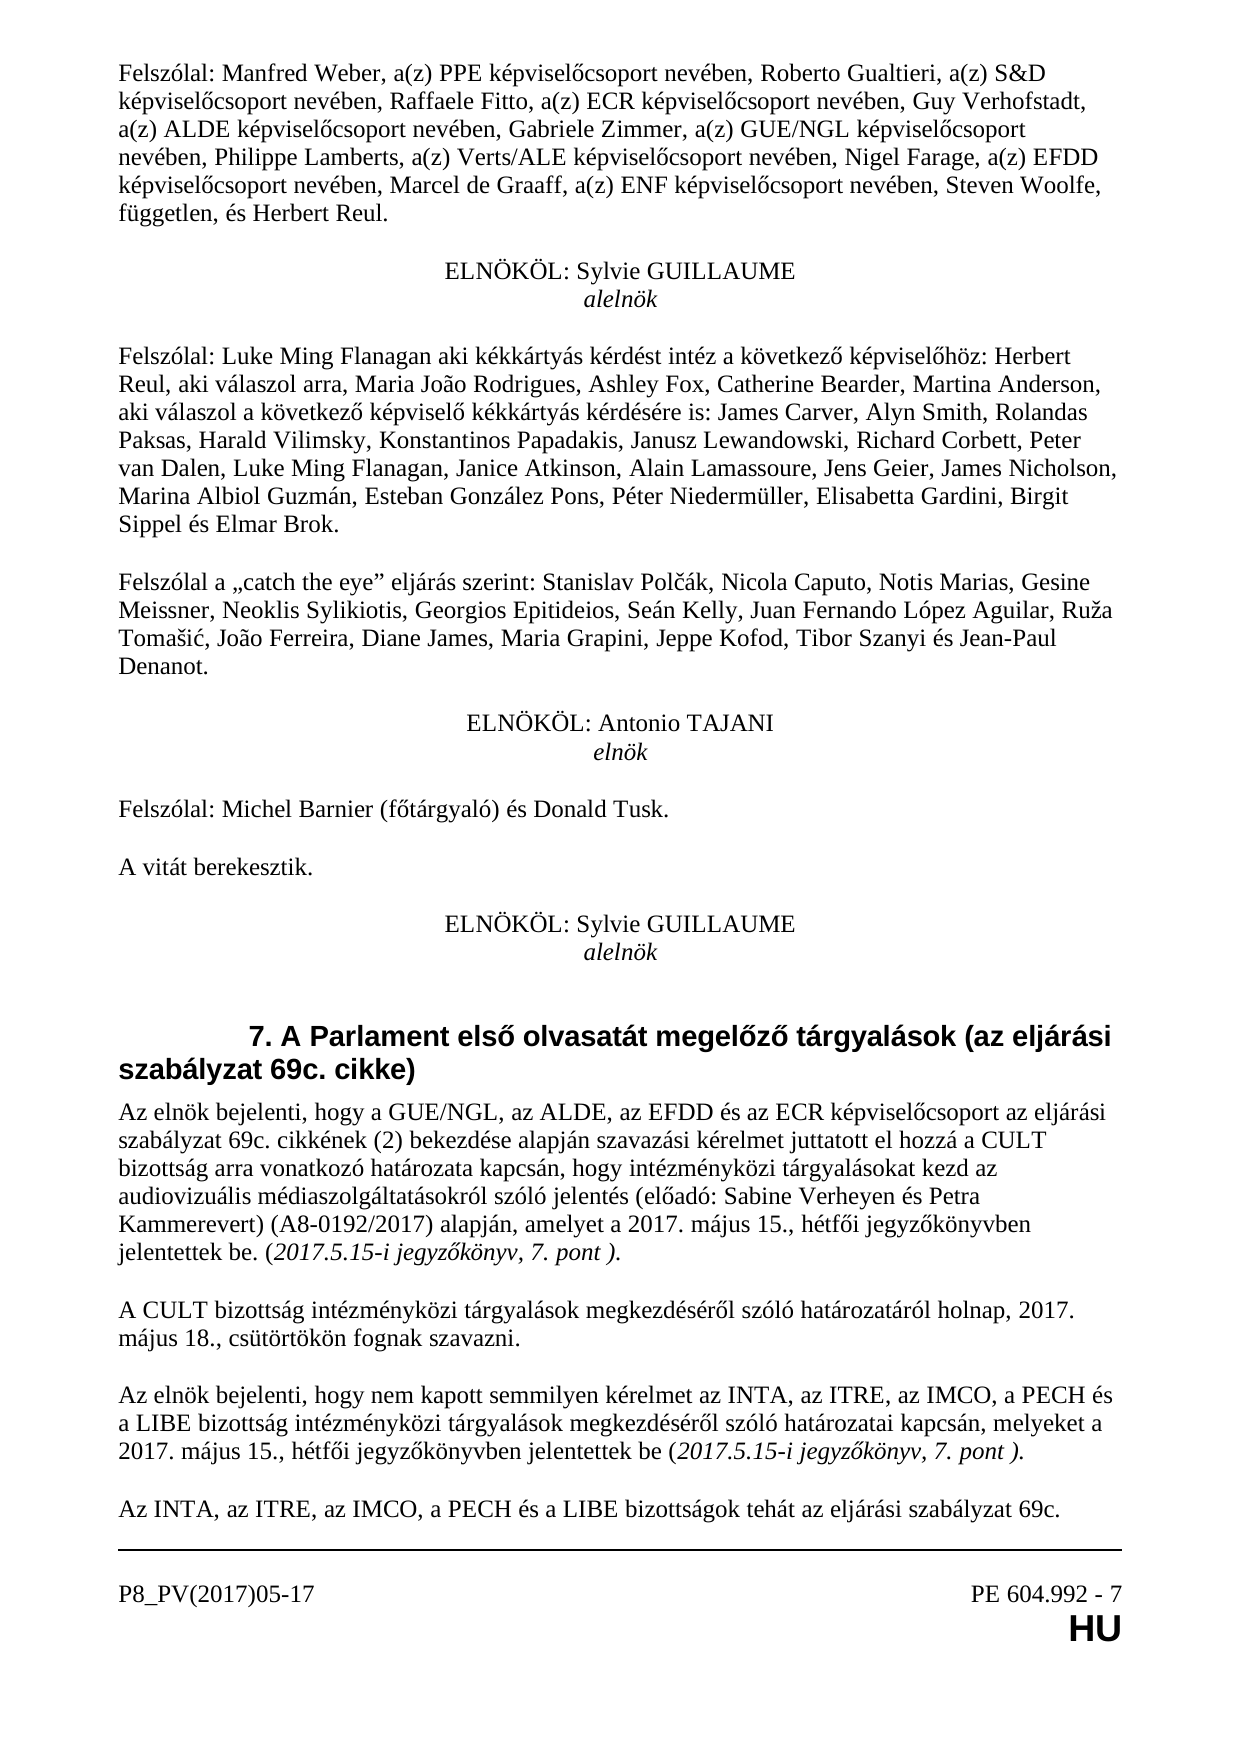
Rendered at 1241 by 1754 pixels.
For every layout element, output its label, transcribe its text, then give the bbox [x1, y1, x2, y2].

text Felszólal: Manfred Weber, a(z) PPE képviselőcsoport nevében, Roberto Gualtieri, a(z) S&D képviselőcsoport nevében, Raffaele Fitto, a(z) ECR képviselőcsoport nevében, Guy Verhofstadt, a(z) ALDE képviselőcsoport nevében, Gabriele Zimmer, a(z) GUE/NGL képviselőcsoport nevében, Philippe Lamberts, a(z) Verts/ALE képviselőcsoport nevében, Nigel Farage, a(z) EFDD képviselőcsoport nevében, Marcel de Graaff, a(z) ENF képviselőcsoport nevében, Steven Woolfe, független, és Herbert Reul. [118, 59, 1122, 227]
text Az elnök bejelenti, hogy nem kapott semmilyen kérelmet az INTA, az ITRE, az IMCO, a PECH és a LIBE bizottság intézményközi tárgyalások megkezdéséről szóló határozatai kapcsán, melyeket a 2017. május 15., hétfői jegyzőkönyvben jelentettek be (2017.5.15-i jegyzőkönyv, 7. pont ). [118, 1381, 1122, 1465]
text ELNÖKÖL: Antonio TAJANI elnök [118, 709, 1122, 765]
text Felszólal a „catch the eye” eljárás szerint: Stanislav Polčák, Nicola Caputo, Notis Marias, Gesine Meissner, Neoklis Sylikiotis, Georgios Epitideios, Seán Kelly, Juan Fernando López Aguilar, Ruža Tomašić, João Ferreira, Diane James, Maria Grapini, Jeppe Kofod, Tibor Szanyi és Jean-Paul Denanot. [118, 568, 1122, 680]
text A vitát berekesztik. [118, 852, 1122, 880]
subtitle 7. A Parlament első olvasatát megelőző tárgyalások (az eljárási szabályzat 69c. cikke) [118, 1020, 1122, 1085]
text Felszólal: Michel Barnier (főtárgyaló) és Donald Tusk. [118, 795, 1122, 823]
text Felszólal: Luke Ming Flanagan aki kékkártyás kérdést intéz a következő képviselőhöz: Herbert Reul, aki válaszol arra, Maria João Rodrigues, Ashley Fox, Catherine Bearder, Martina Anderson, aki válaszol a következő képviselő kékkártyás kérdésére is: James Carver, Alyn Smith, Rolandas Paksas, Harald Vilimsky, Konstantinos Papadakis, Janusz Lewandowski, Richard Corbett, Peter van Dalen, Luke Ming Flanagan, Janice Atkinson, Alain Lamassoure, Jens Geier, James Nicholson, Marina Albiol Guzmán, Esteban González Pons, Péter Niedermüller, Elisabetta Gardini, Birgit Sippel és Elmar Brok. [118, 342, 1122, 538]
text A CULT bizottság intézményközi tárgyalások megkezdéséről szóló határozatáról holnap, 2017. május 18., csütörtökön fognak szavazni. [118, 1296, 1122, 1352]
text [118, 1494, 1122, 1523]
text ELNÖKÖL: Sylvie GUILLAUME alelnök [118, 257, 1122, 313]
text ELNÖKÖL: Sylvie GUILLAUME alelnök [118, 910, 1122, 966]
text Az elnök bejelenti, hogy a GUE/NGL, az ALDE, az EFDD és az ECR képviselőcsoport az eljárási szabályzat 69c. cikkének (2) bekezdése alapján szavazási kérelmet juttatott el hozzá a CULT bizottság arra vonatkozó határozata kapcsán, hogy intézményközi tárgyalásokat kezd az audiovizuális médiaszolgáltatásokról szóló jelentés (előadó: Sabine Verheyen és Petra Kammerevert) (A8-0192/2017) alapján, amelyet a 2017. május 15., hétfői jegyzőkönyvben jelentettek be. (2017.5.15-i jegyzőkönyv, 7. pont ). [118, 1098, 1122, 1266]
